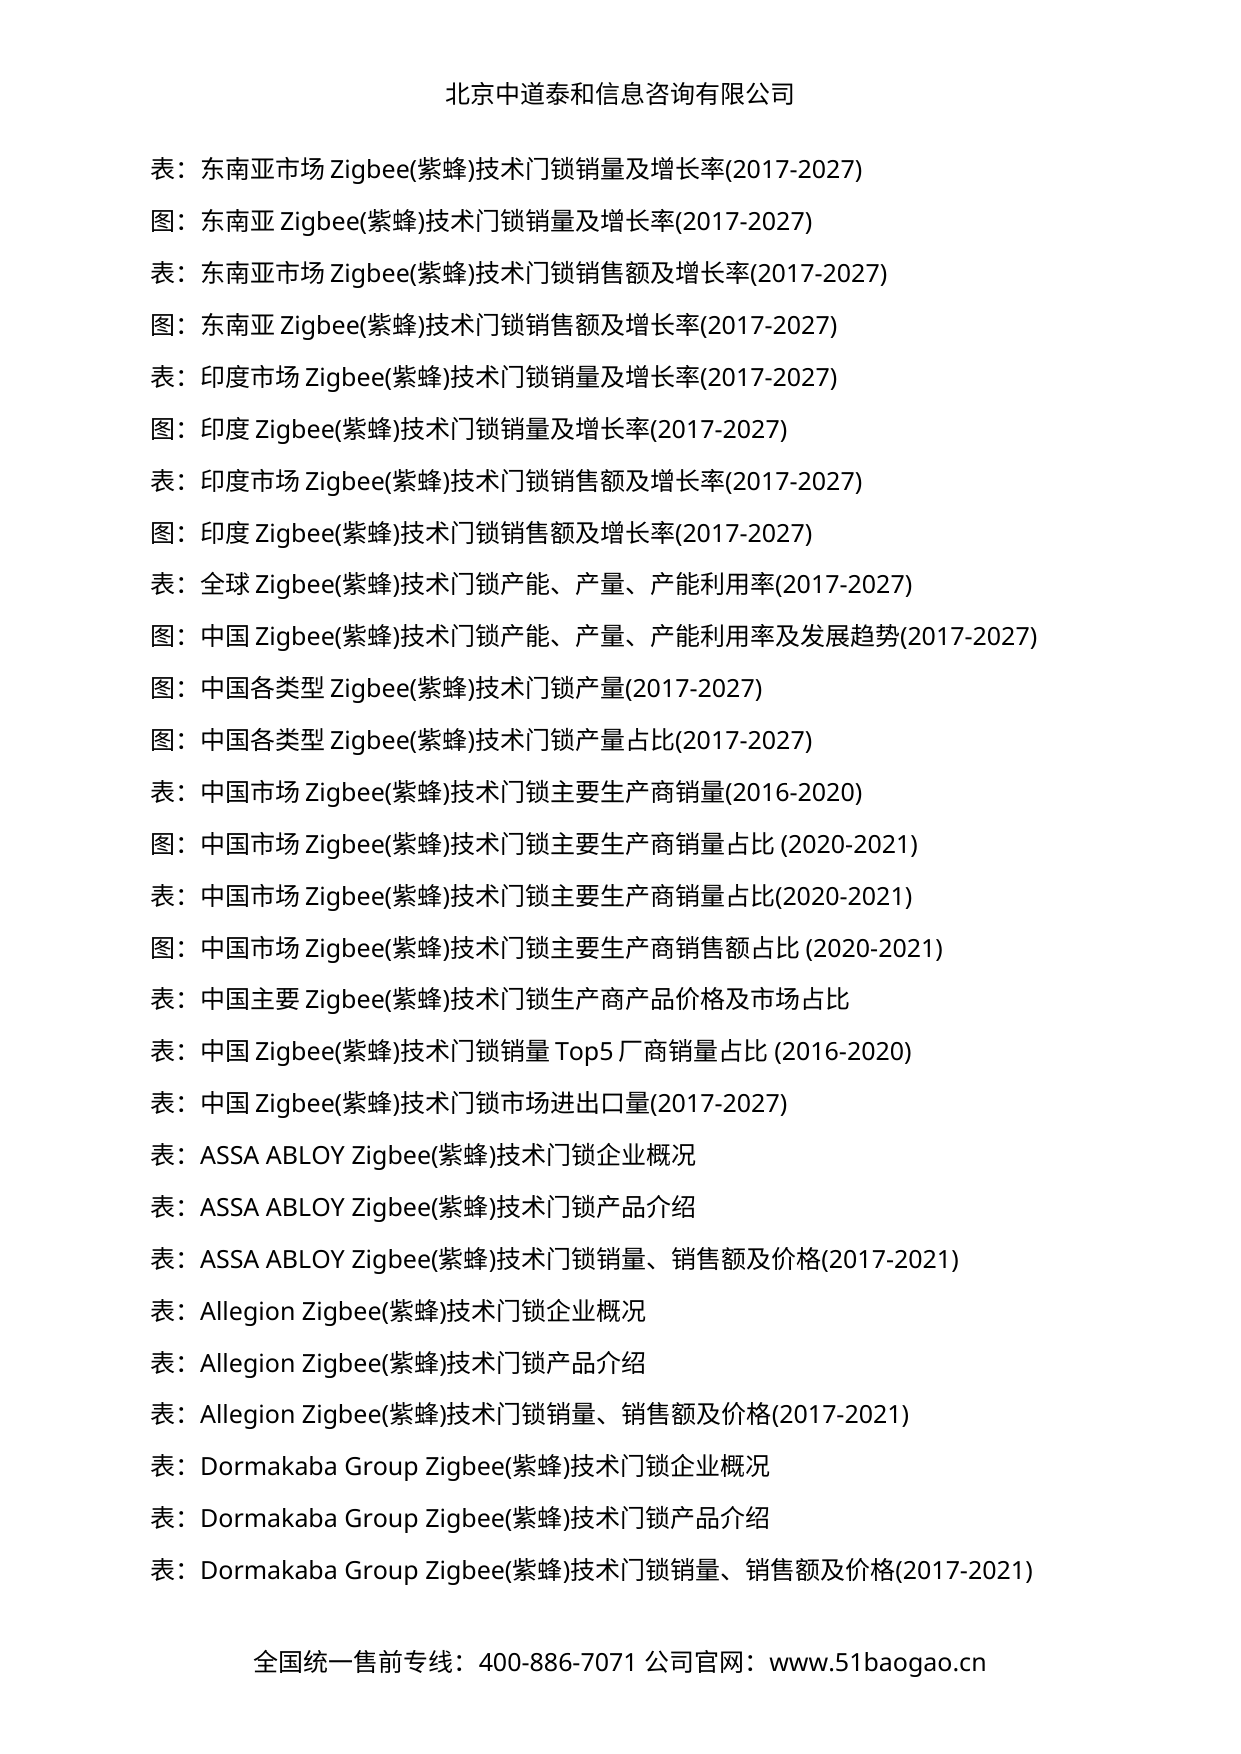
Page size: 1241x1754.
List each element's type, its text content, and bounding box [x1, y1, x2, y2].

text 图：中国Zigbee(紫蜂)技术门锁产能、产量、产能利用率及发展趋势(2017-2027) [150, 617, 1090, 653]
text 表：Dormakaba Group Zigbee(紫蜂)技术门锁产品介绍 [150, 1499, 1090, 1535]
text 表：ASSA ABLOY Zigbee(紫蜂)技术门锁产品介绍 [150, 1187, 1090, 1224]
text 图：东南亚Zigbee(紫蜂)技术门锁销售额及增长率(2017-2027) [150, 306, 1090, 342]
text 表：Dormakaba Group Zigbee(紫蜂)技术门锁销量、销售额及价格(2017-2021) [150, 1551, 1090, 1587]
text 表：Allegion Zigbee(紫蜂)技术门锁销量、销售额及价格(2017-2021) [150, 1395, 1090, 1431]
text 表：东南亚市场Zigbee(紫蜂)技术门锁销量及增长率(2017-2027) [150, 150, 1090, 186]
text 表：全球Zigbee(紫蜂)技术门锁产能、产量、产能利用率(2017-2027) [150, 565, 1090, 601]
text 表：印度市场Zigbee(紫蜂)技术门锁销售额及增长率(2017-2027) [150, 461, 1090, 497]
text 表：ASSA ABLOY Zigbee(紫蜂)技术门锁销量、销售额及价格(2017-2021) [150, 1239, 1090, 1276]
text 图：印度Zigbee(紫蜂)技术门锁销量及增长率(2017-2027) [150, 409, 1090, 446]
text 表：ASSA ABLOY Zigbee(紫蜂)技术门锁企业概况 [150, 1136, 1090, 1172]
text 表：中国Zigbee(紫蜂)技术门锁销量Top5厂商销量占比 (2016-2020) [150, 1032, 1090, 1068]
text 表：东南亚市场Zigbee(紫蜂)技术门锁销售额及增长率(2017-2027) [150, 254, 1090, 290]
text 图：中国各类型Zigbee(紫蜂)技术门锁产量占比(2017-2027) [150, 721, 1090, 757]
text 图：中国市场Zigbee(紫蜂)技术门锁主要生产商销售额占比 (2020-2021) [150, 928, 1090, 964]
text 图：中国市场Zigbee(紫蜂)技术门锁主要生产商销量占比 (2020-2021) [150, 824, 1090, 861]
text 表：中国市场Zigbee(紫蜂)技术门锁主要生产商销量占比(2020-2021) [150, 876, 1090, 912]
text 表：Allegion Zigbee(紫蜂)技术门锁产品介绍 [150, 1343, 1090, 1379]
text 图：中国各类型Zigbee(紫蜂)技术门锁产量(2017-2027) [150, 669, 1090, 705]
text 表：中国Zigbee(紫蜂)技术门锁市场进出口量(2017-2027) [150, 1084, 1090, 1120]
text 表：Dormakaba Group Zigbee(紫蜂)技术门锁企业概况 [150, 1447, 1090, 1483]
text 表：印度市场Zigbee(紫蜂)技术门锁销量及增长率(2017-2027) [150, 357, 1090, 394]
text 表：Allegion Zigbee(紫蜂)技术门锁企业概况 [150, 1291, 1090, 1327]
text 图：印度Zigbee(紫蜂)技术门锁销售额及增长率(2017-2027) [150, 513, 1090, 549]
text 图：东南亚Zigbee(紫蜂)技术门锁销量及增长率(2017-2027) [150, 202, 1090, 238]
text 表：中国市场Zigbee(紫蜂)技术门锁主要生产商销量(2016-2020) [150, 772, 1090, 809]
text 表：中国主要Zigbee(紫蜂)技术门锁生产商产品价格及市场占比 [150, 980, 1090, 1016]
